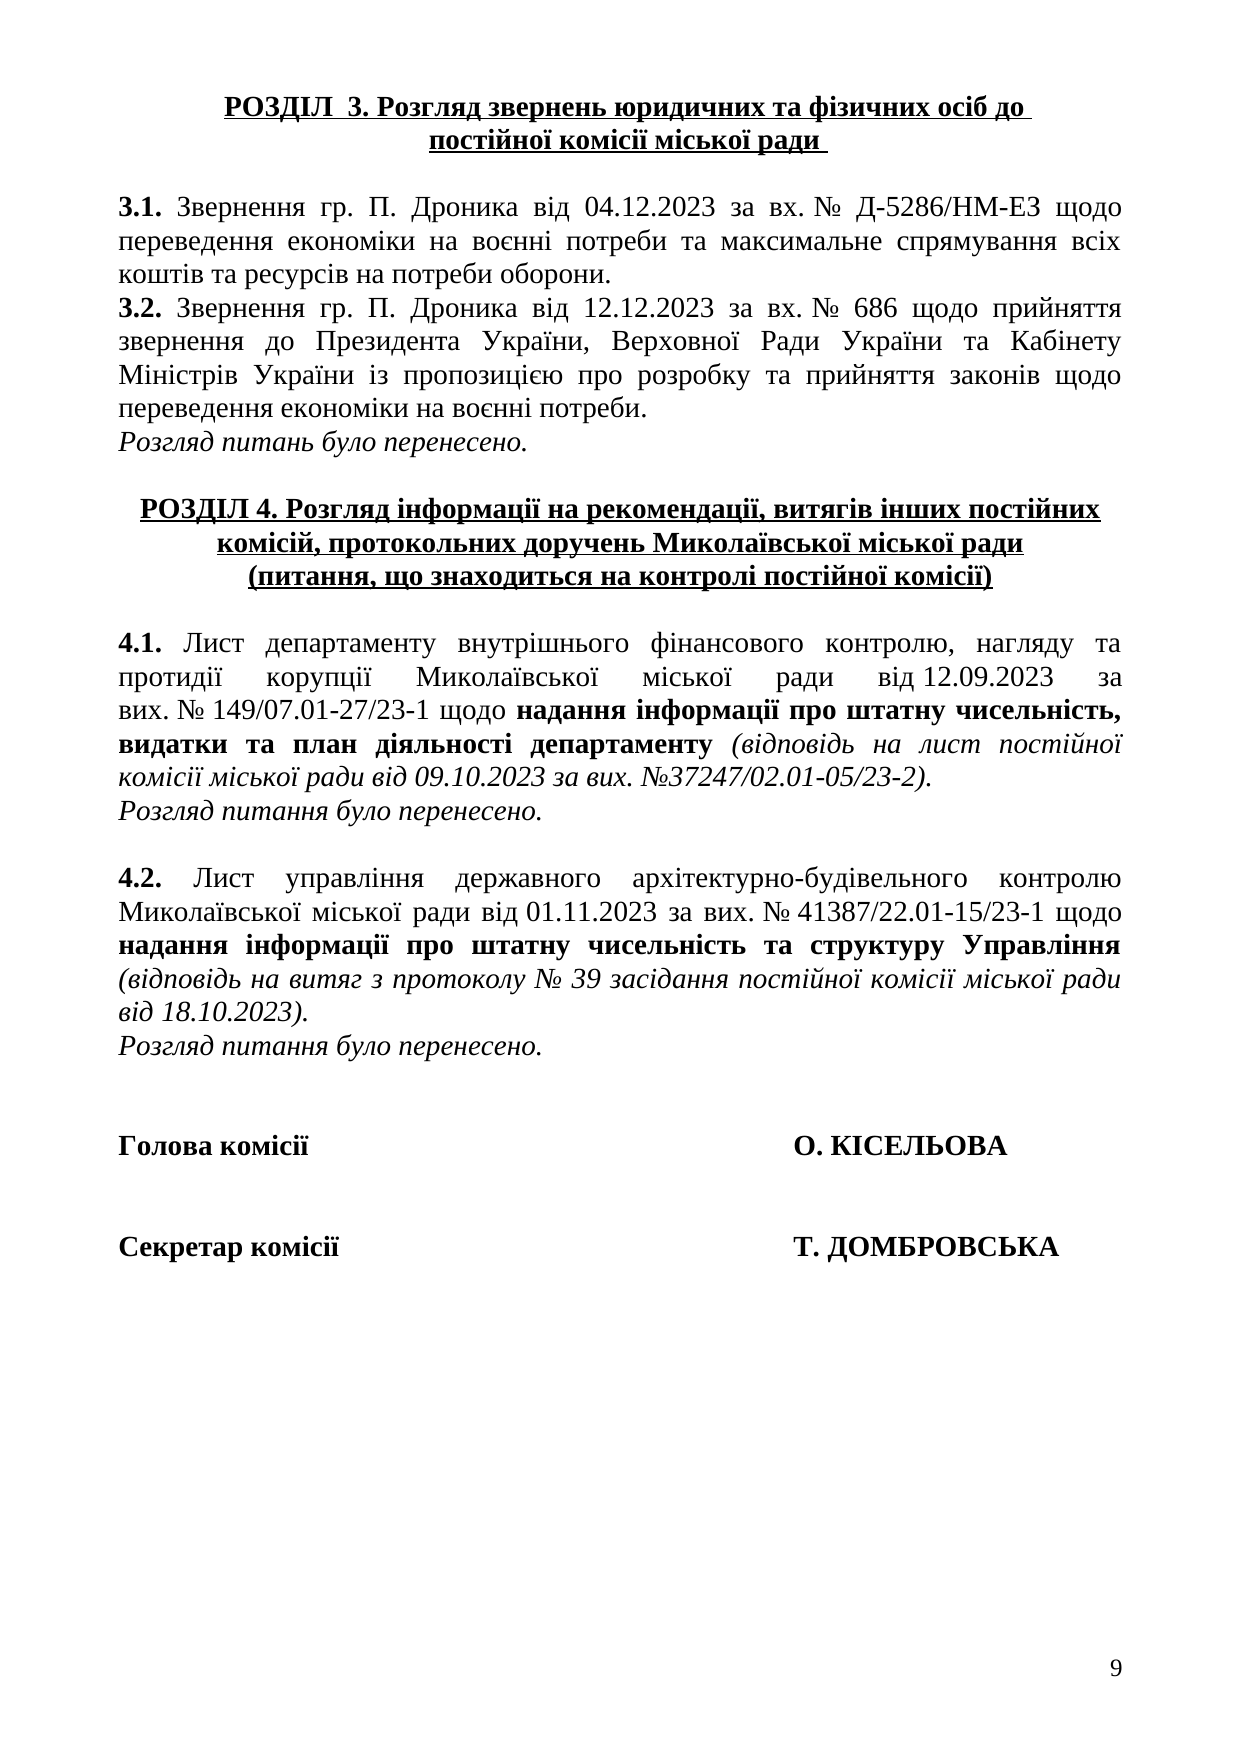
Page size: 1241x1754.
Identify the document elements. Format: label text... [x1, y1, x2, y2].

text Голова комісії О. КІСЕЛЬОВА [118, 1128, 1122, 1162]
text 4.1. Лист департаменту внутрішнього фінансового контролю, нагляду та протидії корупції Миколаївської міської ради від 12.09.2023 за вих. № 149/07.01-27/23-1 щодо надання інформації про штатну чисельність, видатки та план діяльності департаменту (відповідь на лист постійної комісії міської ради від 09.10.2023 за вих. №37247/02.01-05/23-2). [118, 625, 1122, 793]
text Розгляд питання було перенесено. [118, 1028, 1122, 1061]
text 3.2. Звернення гр. П. Дроника від 12.12.2023 за вх. № 686 щодо прийняття звернення до Президента України, Верховної Ради України та Кабінету Міністрів України із пропозицією про розробку та прийняття законів щодо переведення економіки на воєнні потреби. [118, 290, 1122, 424]
text Секретар комісії Т. ДОМБРОВСЬКА [118, 1229, 1122, 1263]
text Розгляд питання було перенесено. [118, 793, 1122, 827]
text (питання, що знаходиться на контролі постійної комісії) [118, 558, 1122, 592]
text РОЗДІЛ 3. Розгляд звернень юридичних та фізичних осіб до [118, 89, 1131, 122]
text Розгляд питань було перенесено. [118, 424, 1122, 458]
text 4.2. Лист управління державного архітектурно-будівельного контролю Миколаївської міської ради від 01.11.2023 за вих. № 41387/22.01-15/23-1 щодо надання інформації про штатну чисельність та структуру Управління (відповідь на витяг з протоколу № 39 засідання постійної комісії міської ради від 18.10.2023). [118, 860, 1122, 1028]
text РОЗДІЛ 4. Розгляд інформації на рекомендації, витягів інших постійних комісій, протокольних доручень Миколаївської міської ради [118, 491, 1122, 558]
text постійної комісії міської ради [118, 122, 1131, 156]
text 3.1. Звернення гр. П. Дроника від 04.12.2023 за вх. № Д-5286/НМ-ЕЗ щодо переведення економіки на воєнні потреби та максимальне спрямування всіх коштів та ресурсів на потреби оборони. [118, 189, 1122, 290]
